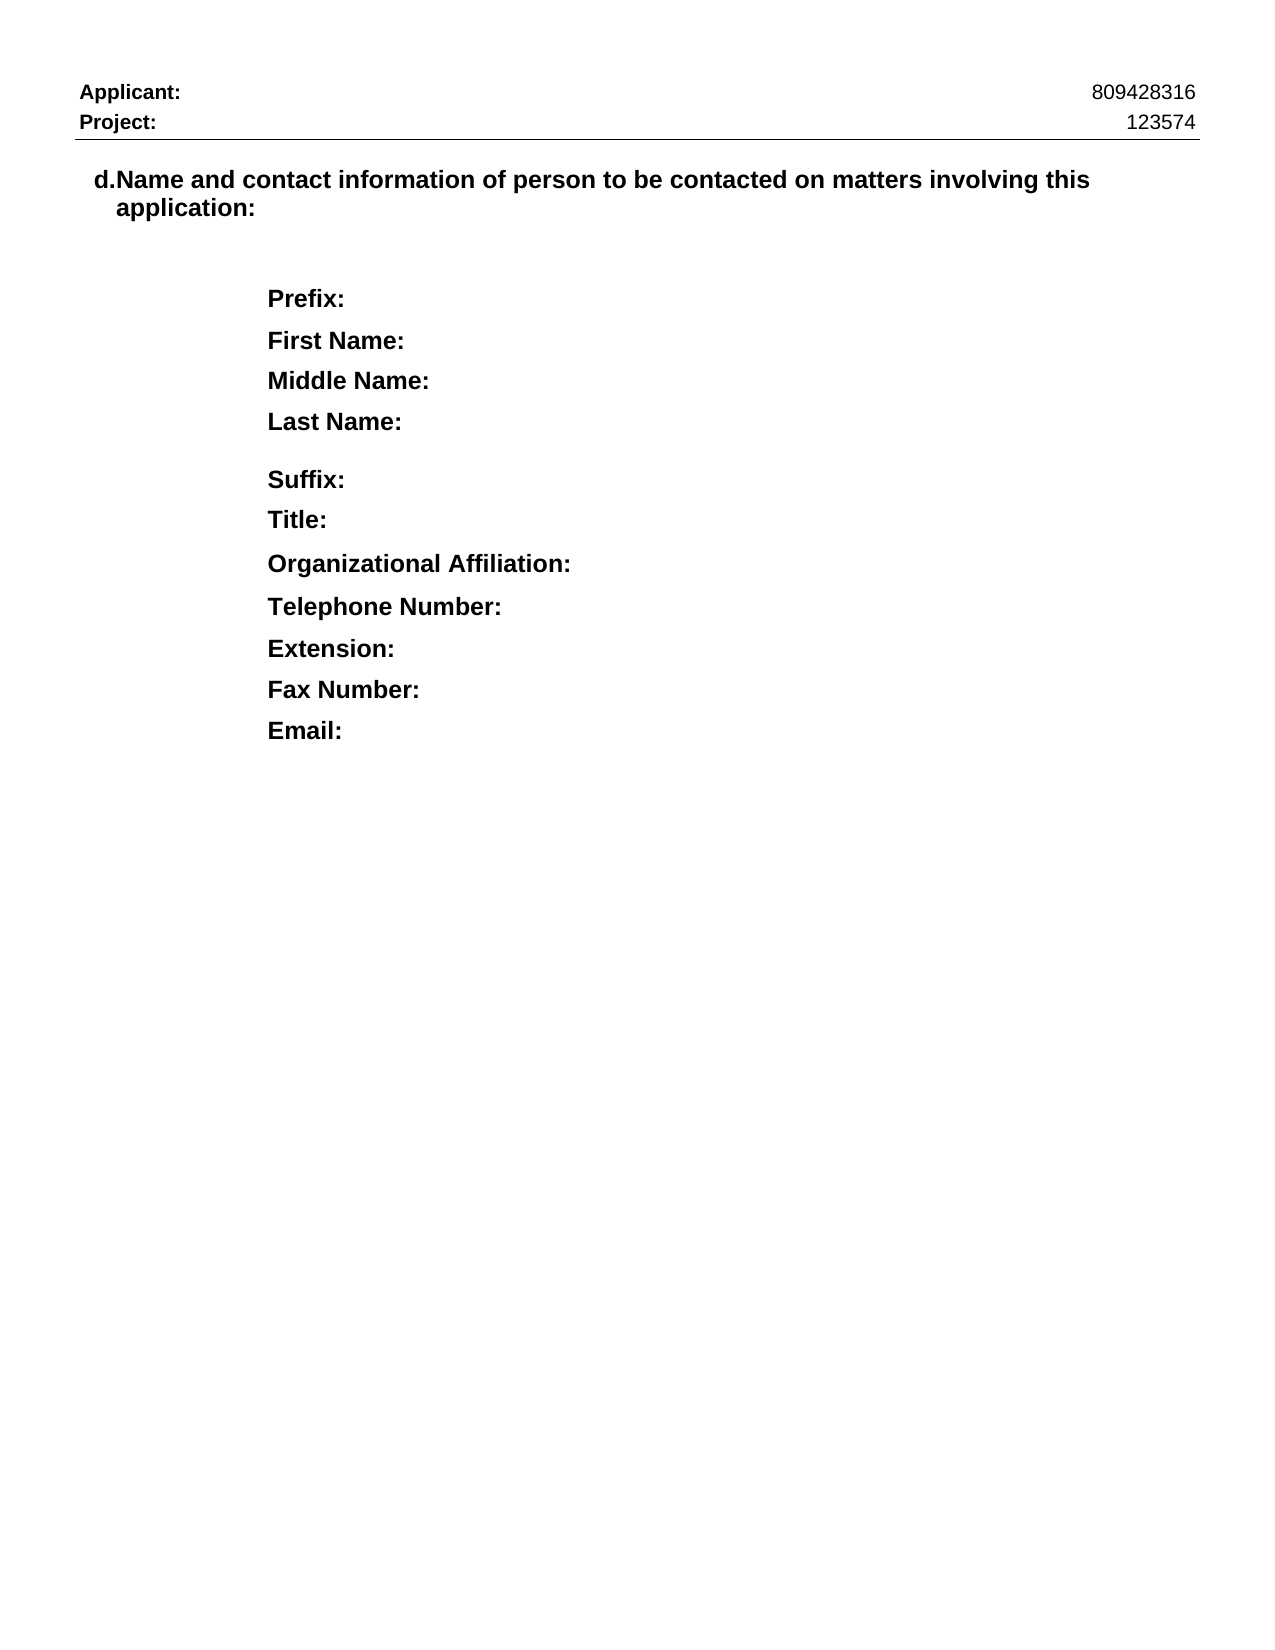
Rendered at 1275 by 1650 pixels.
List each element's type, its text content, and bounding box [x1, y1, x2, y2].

text First Name: [214, 325, 1056, 356]
text Telephone Number: [192, 591, 821, 621]
subtitle Middle Name: [192, 366, 916, 395]
text Fax Number: [193, 674, 1080, 704]
text Last Name: [244, 406, 825, 436]
text Prefix: [227, 284, 916, 314]
text Title: [234, 504, 1047, 535]
text Organizational Affiliation: [192, 548, 938, 578]
subtitle Extension: [192, 634, 821, 663]
subtitle Suffix: [193, 465, 1056, 494]
text Email: [192, 715, 1062, 746]
subtitle Name and contact information of person to be contacted on matters involving this application: [93, 166, 1212, 222]
